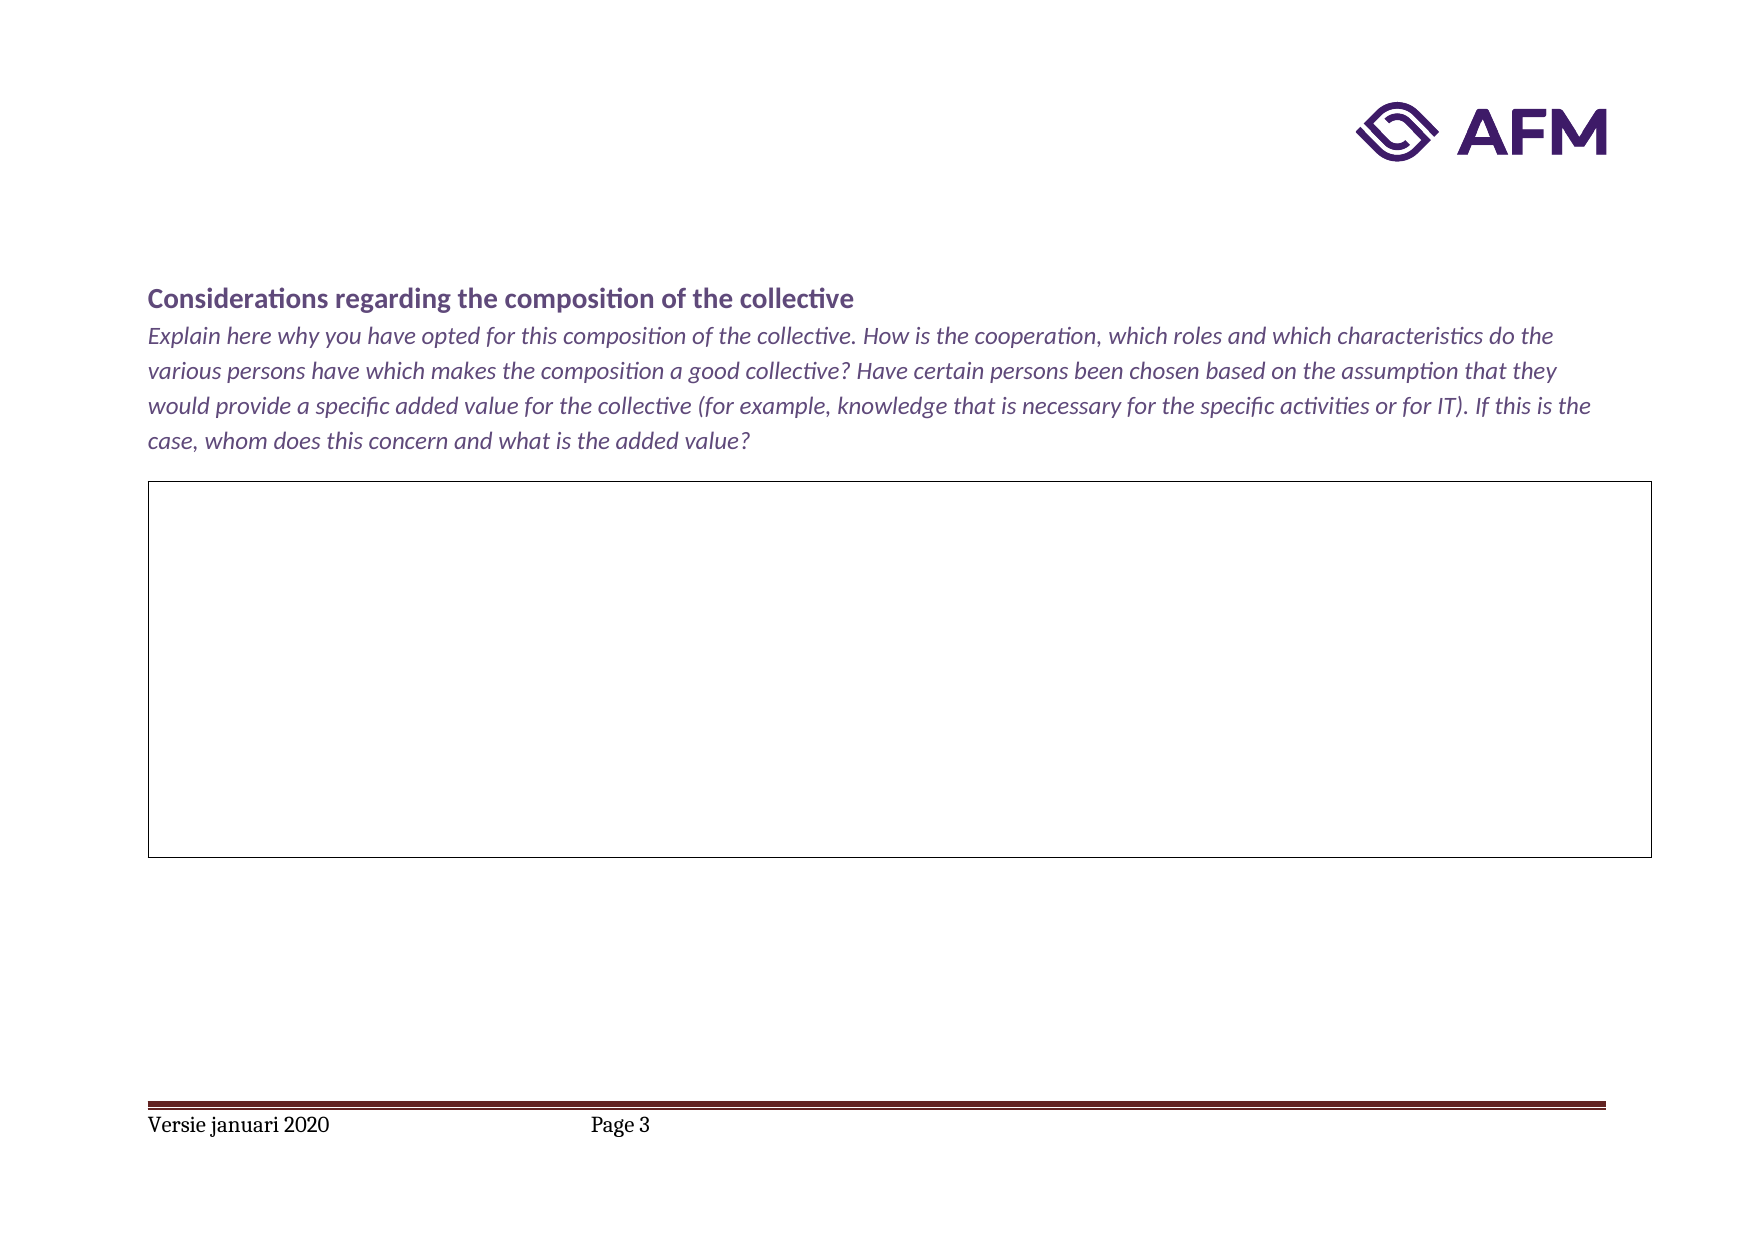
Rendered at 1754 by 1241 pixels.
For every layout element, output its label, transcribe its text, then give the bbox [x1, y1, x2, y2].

table_header [149, 482, 1651, 857]
text Considerations regarding the composition of the collective Explain here why you have opted for this composition of the collective. How is the cooperation, which roles and which characteristics do the various persons have which makes the composition a good collective? Have certain persons been chosen based on the assumption that they would provide a specific added value for the collective (for example, knowledge that is necessary for the specific activities or for IT). If this is the case, whom does this concern and what is the added value? [148, 280, 1606, 455]
picture [1355, 101, 1607, 162]
